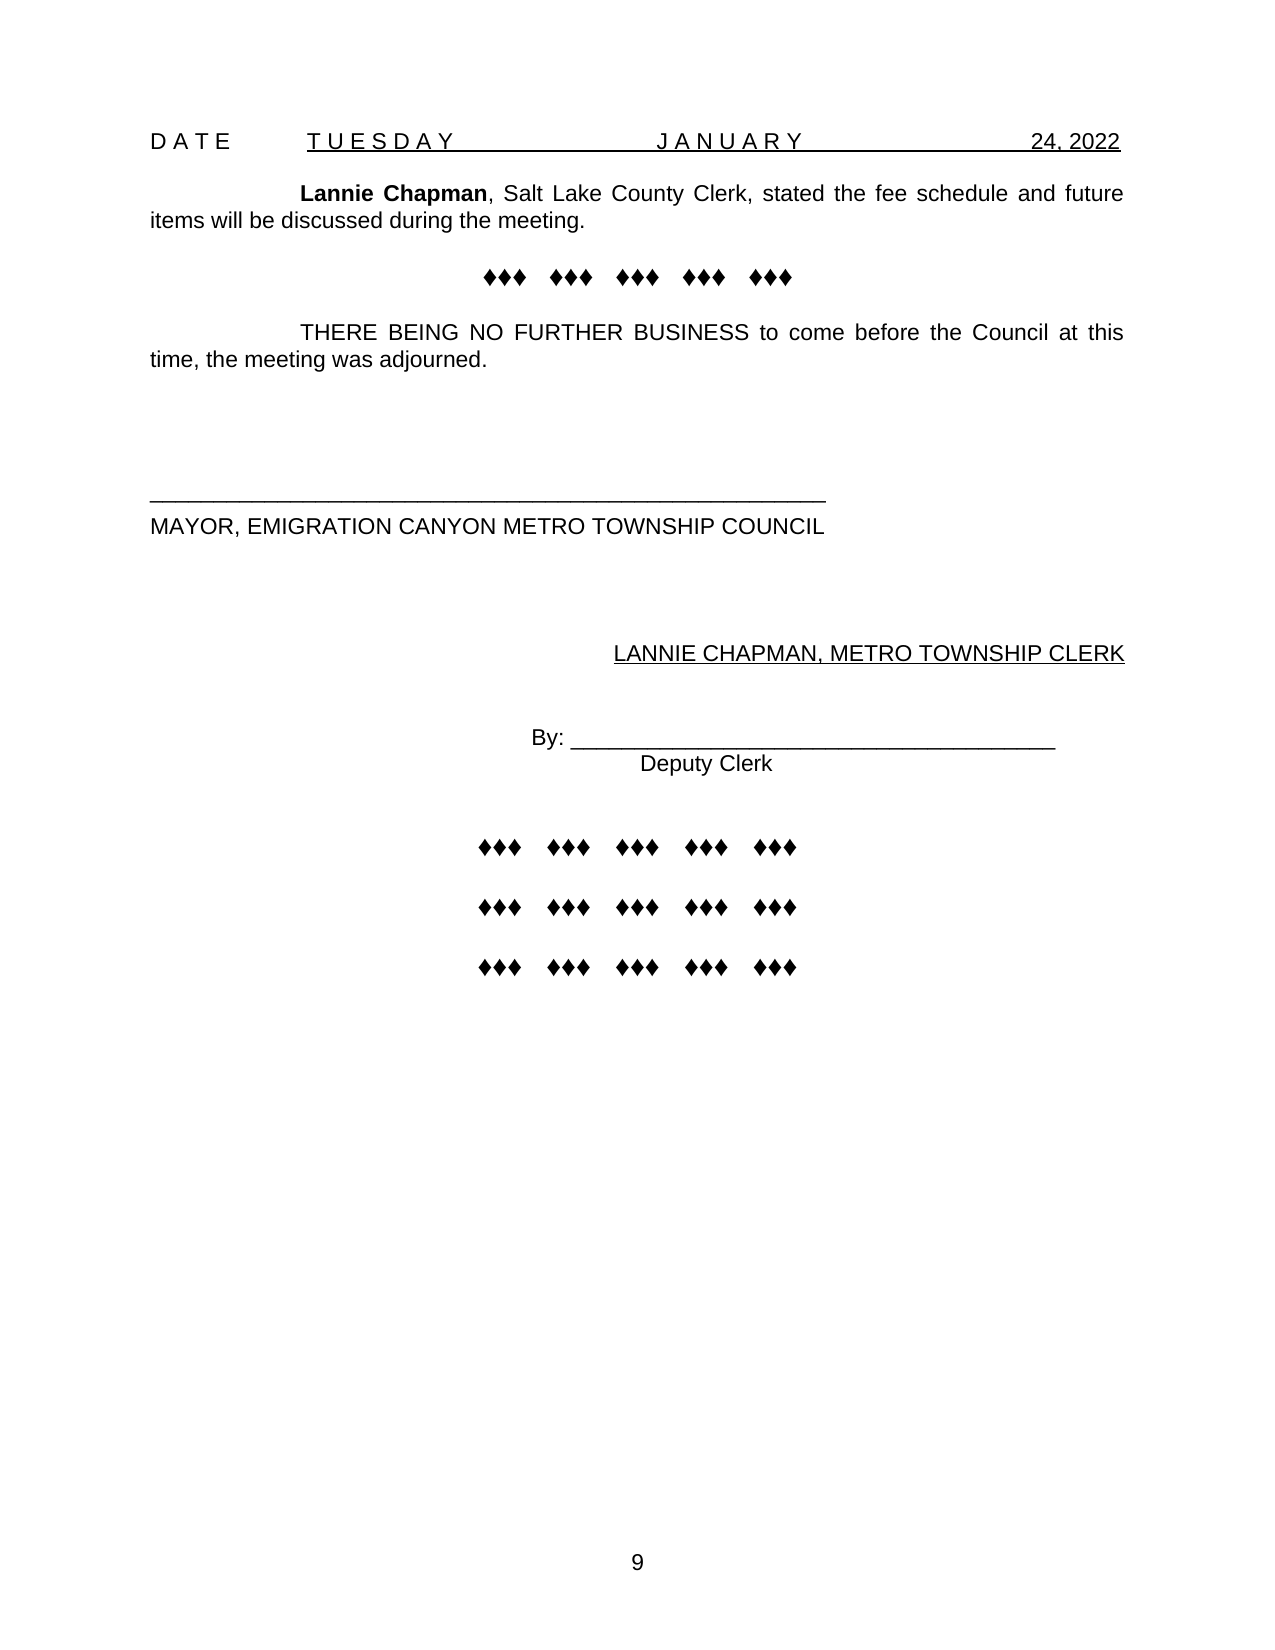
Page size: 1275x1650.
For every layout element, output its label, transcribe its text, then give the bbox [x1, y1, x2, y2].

text _____________________________________________________ [150, 477, 1125, 504]
text THERE BEING NO FURTHER BUSINESS to come before the Council at this time, the meeting was adjourned. [150, 319, 1125, 372]
list ♦♦♦ ♦♦♦ ♦♦♦ ♦♦♦ ♦♦♦ [150, 949, 1125, 983]
list ♦♦♦ ♦♦♦ ♦♦♦ ♦♦♦ ♦♦♦ [150, 829, 1125, 863]
text ♦♦♦ ♦♦♦ ♦♦♦ ♦♦♦ ♦♦♦ [150, 259, 1125, 293]
text By: ______________________________________ [468, 724, 1125, 750]
list ♦♦♦ ♦♦♦ ♦♦♦ ♦♦♦ ♦♦♦ [150, 889, 1125, 923]
subtitle LANNIE CHAPMAN, METRO TOWNSHIP CLERK [506, 640, 1125, 667]
text Deputy Clerk [468, 750, 1125, 777]
text Lannie Chapman, Salt Lake County Clerk, stated the fee schedule and future items will be discussed during the meeting. [150, 180, 1125, 233]
subtitle MAYOR, EMIGRATION CANYON METRO TOWNSHIP COUNCIL [150, 513, 1125, 539]
